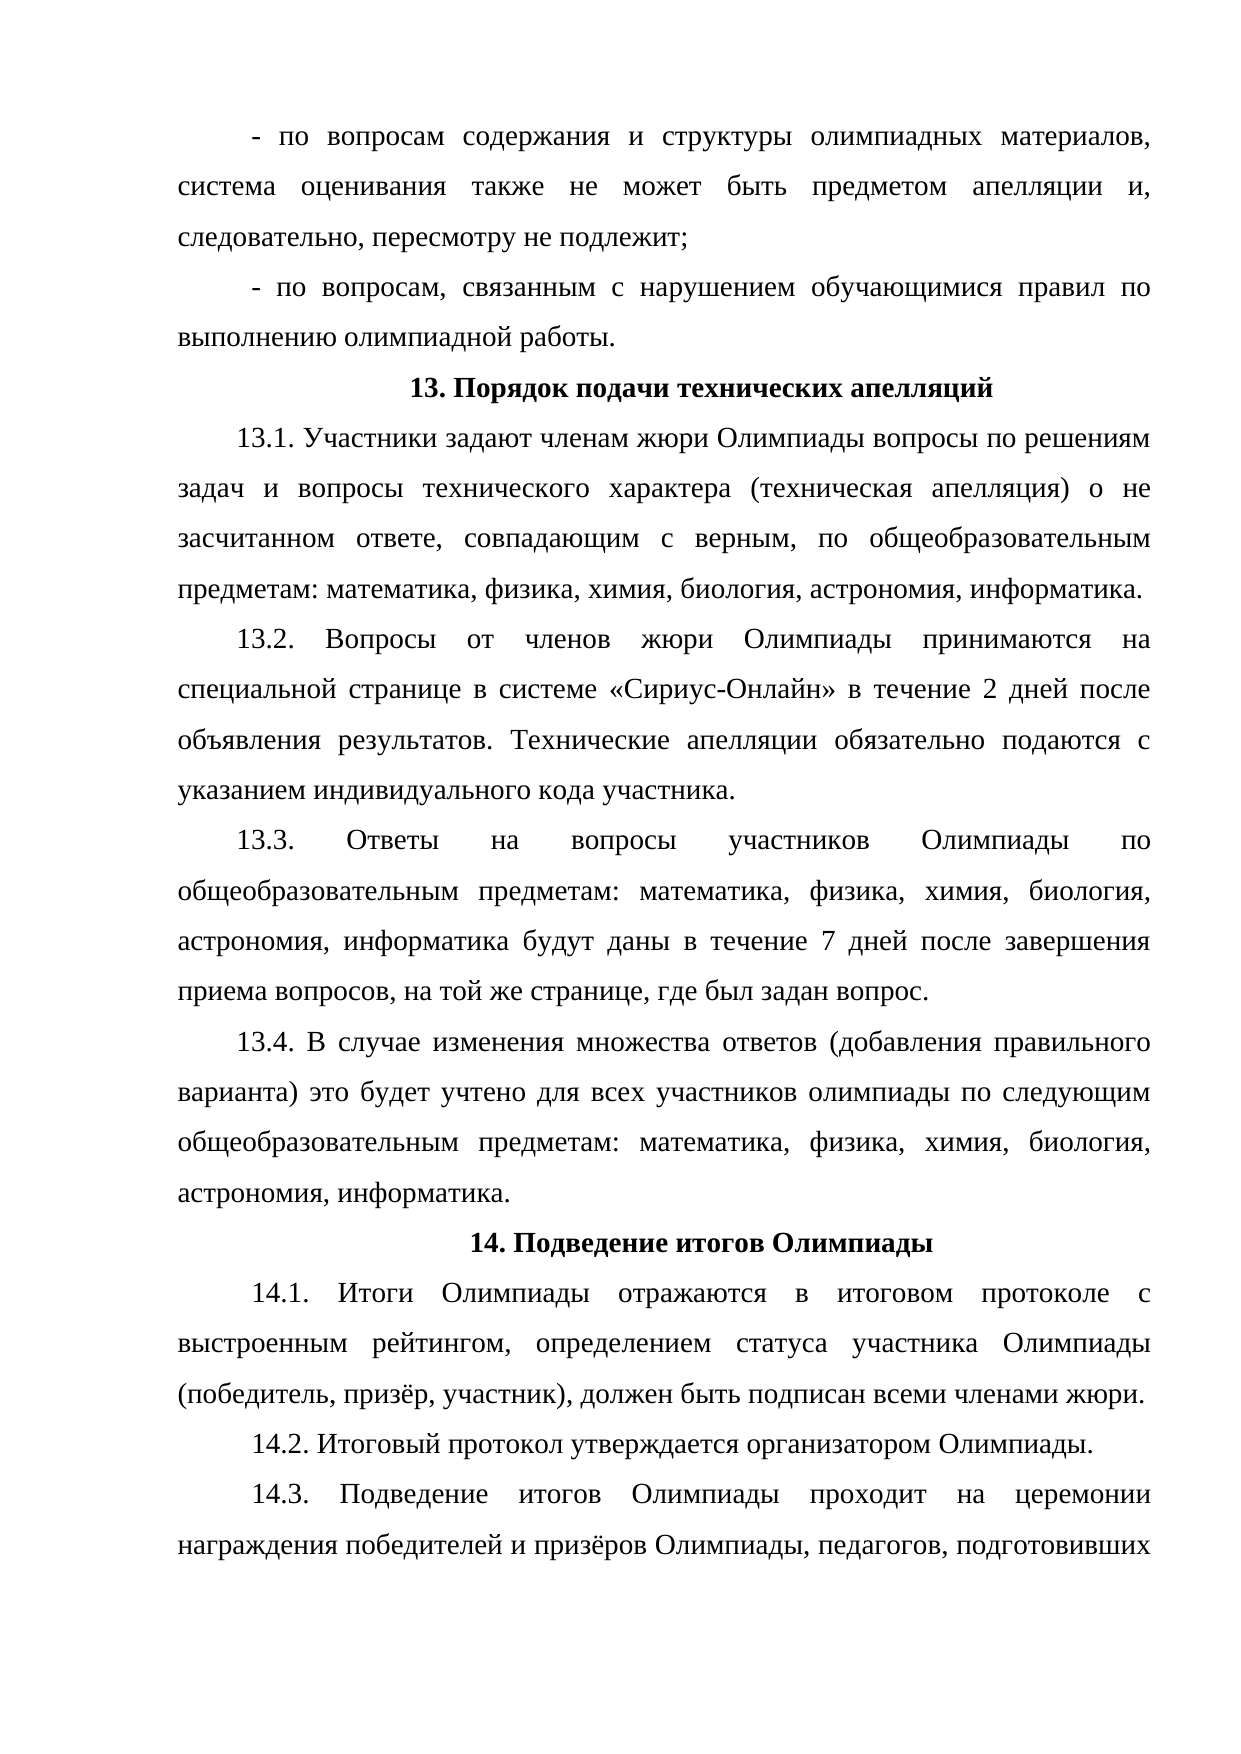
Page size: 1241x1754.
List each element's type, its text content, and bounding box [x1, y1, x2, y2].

text - по вопросам содержания и структуры олимпиадных материалов, система оценивания также не может быть предметом апелляции и, следовательно, пересмотру не подлежит; [177, 118, 1152, 252]
text 14. Подведение итогов Олимпиады [177, 1225, 1152, 1258]
text 14.2. Итоговый протокол утверждается организатором Олимпиады. [177, 1426, 1152, 1460]
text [177, 1477, 1152, 1560]
text - по вопросам, связанным с нарушением обучающимися правил по выполнению олимпиадной работы. [177, 269, 1152, 353]
text 13.1. Участники задают членам жюри Олимпиады вопросы по решениям задач и вопросы технического характера (техническая апелляция) о не засчитанном ответе, совпадающим с верным, по общеобразовательным предметам: математика, физика, химия, биология, астрономия, информатика. [177, 420, 1152, 604]
text 14.1. Итоги Олимпиады отражаются в итоговом протоколе с выстроенным рейтингом, определением статуса участника Олимпиады (победитель, призёр, участник), должен быть подписан всеми членами жюри. [177, 1275, 1152, 1409]
text 13.3. Ответы на вопросы участников Олимпиады по общеобразовательным предметам: математика, физика, химия, биология, астрономия, информатика будут даны в течение 7 дней после завершения приема вопросов, на той же странице, где был задан вопрос. [177, 822, 1152, 1007]
text 13.4. В случае изменения множества ответов (добавления правильного варианта) это будет учтено для всех участников олимпиады по следующим общеобразовательным предметам: математика, физика, химия, биология, астрономия, информатика. [177, 1024, 1152, 1208]
text 13.2. Вопросы от членов жюри Олимпиады принимаются на специальной странице в системе «Сириус-Онлайн» в течение 2 дней после объявления результатов. Технические апелляции обязательно подаются с указанием индивидуального кода участника. [177, 621, 1152, 806]
text 13. Порядок подачи технических апелляций [177, 370, 1152, 403]
